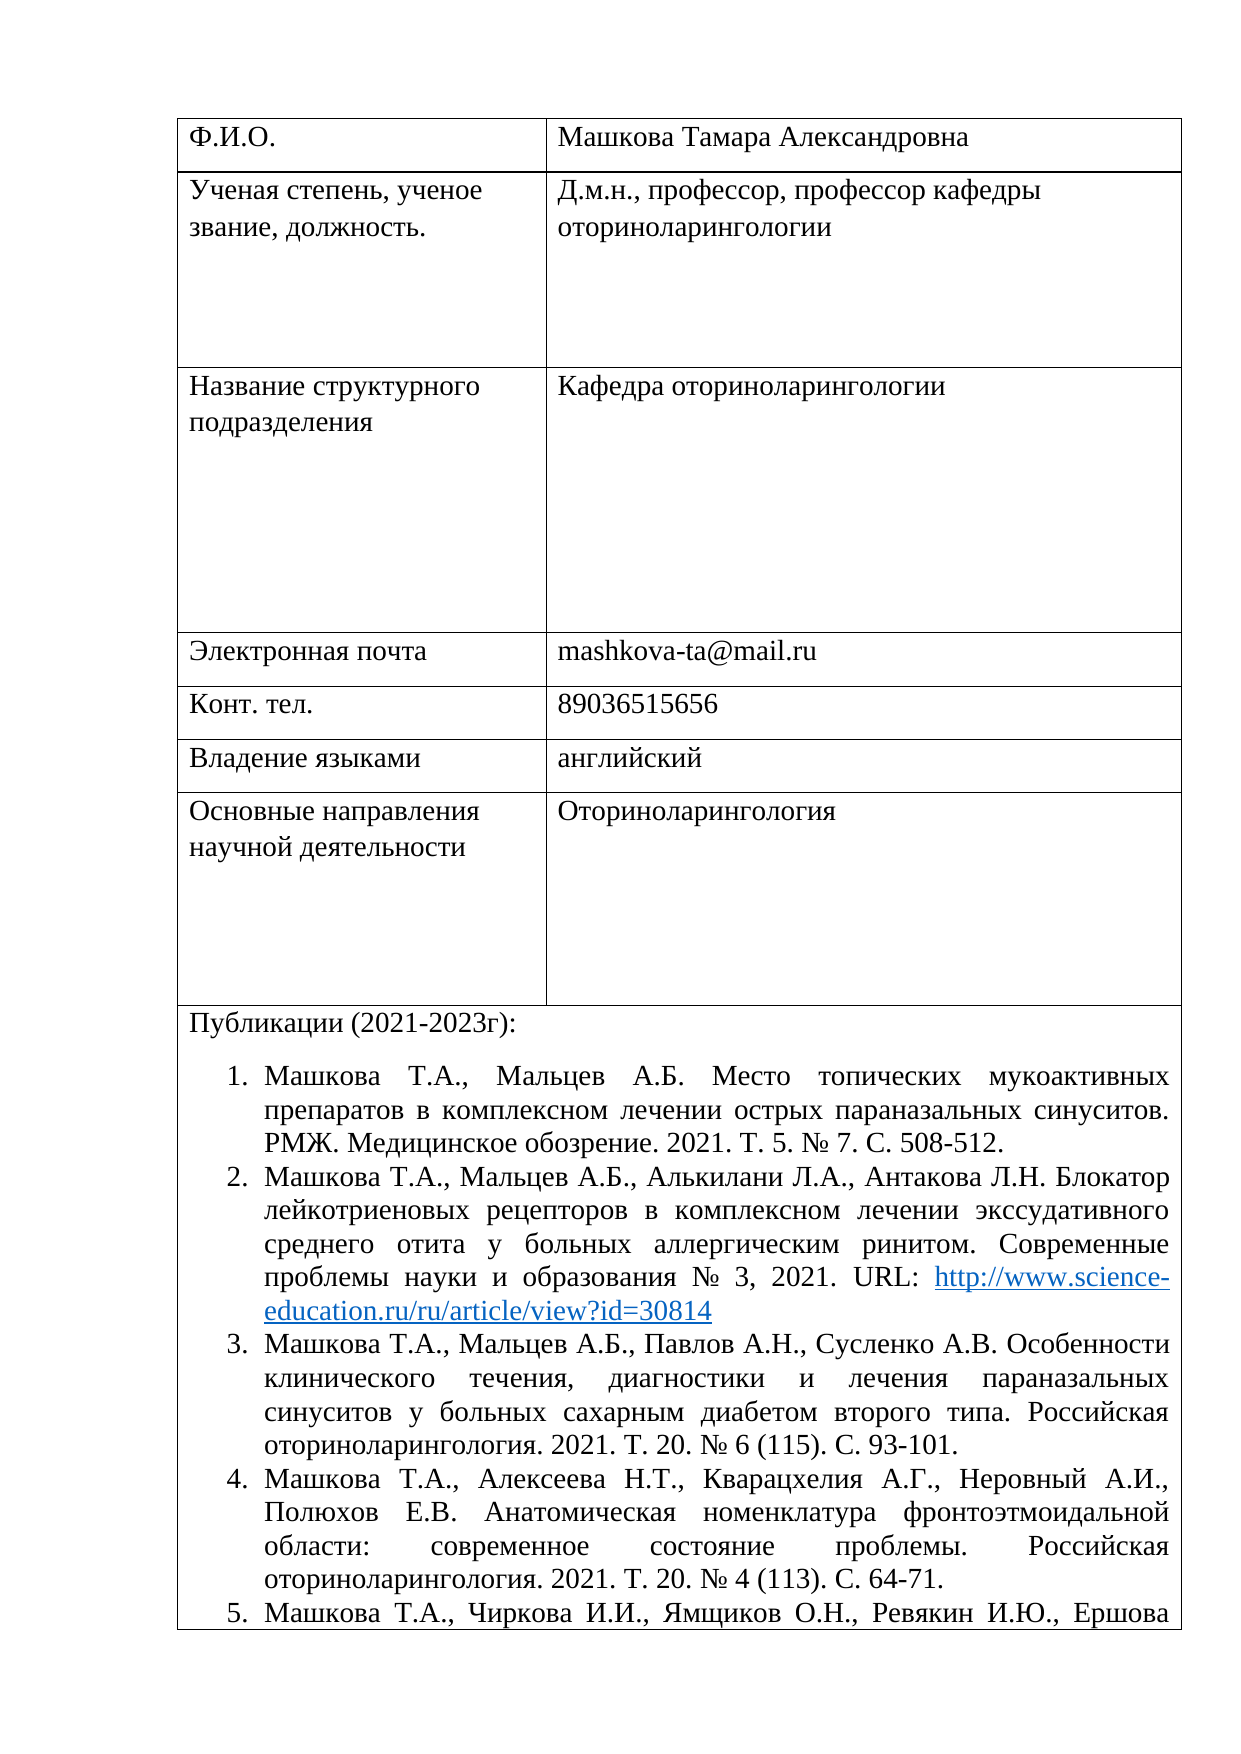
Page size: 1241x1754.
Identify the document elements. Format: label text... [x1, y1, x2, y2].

table_cell Д.м.н., профессор, профессор кафедры оториноларингологии [547, 173, 1181, 367]
table_cell Владение языками [178, 740, 546, 792]
table_cell Основные направления научной деятельности [178, 793, 546, 1004]
table_cell Конт. тел. [178, 687, 546, 739]
table_cell 89036515656 [547, 687, 1181, 739]
table_cell Название структурного подразделения [178, 368, 546, 632]
table_cell Кафедра оториноларингологии [547, 368, 1181, 632]
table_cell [178, 1006, 1181, 1628]
table_cell Ученая степень, ученое звание, должность. [178, 173, 546, 367]
table_cell Оториноларингология [547, 793, 1181, 1004]
table_cell Электронная почта [178, 633, 546, 686]
table_header Машкова Тамара Александровна [547, 119, 1181, 171]
table_cell mashkova-ta@mail.ru [547, 633, 1181, 686]
table_header Ф.И.О. [178, 119, 546, 171]
table_cell английский [547, 740, 1181, 792]
